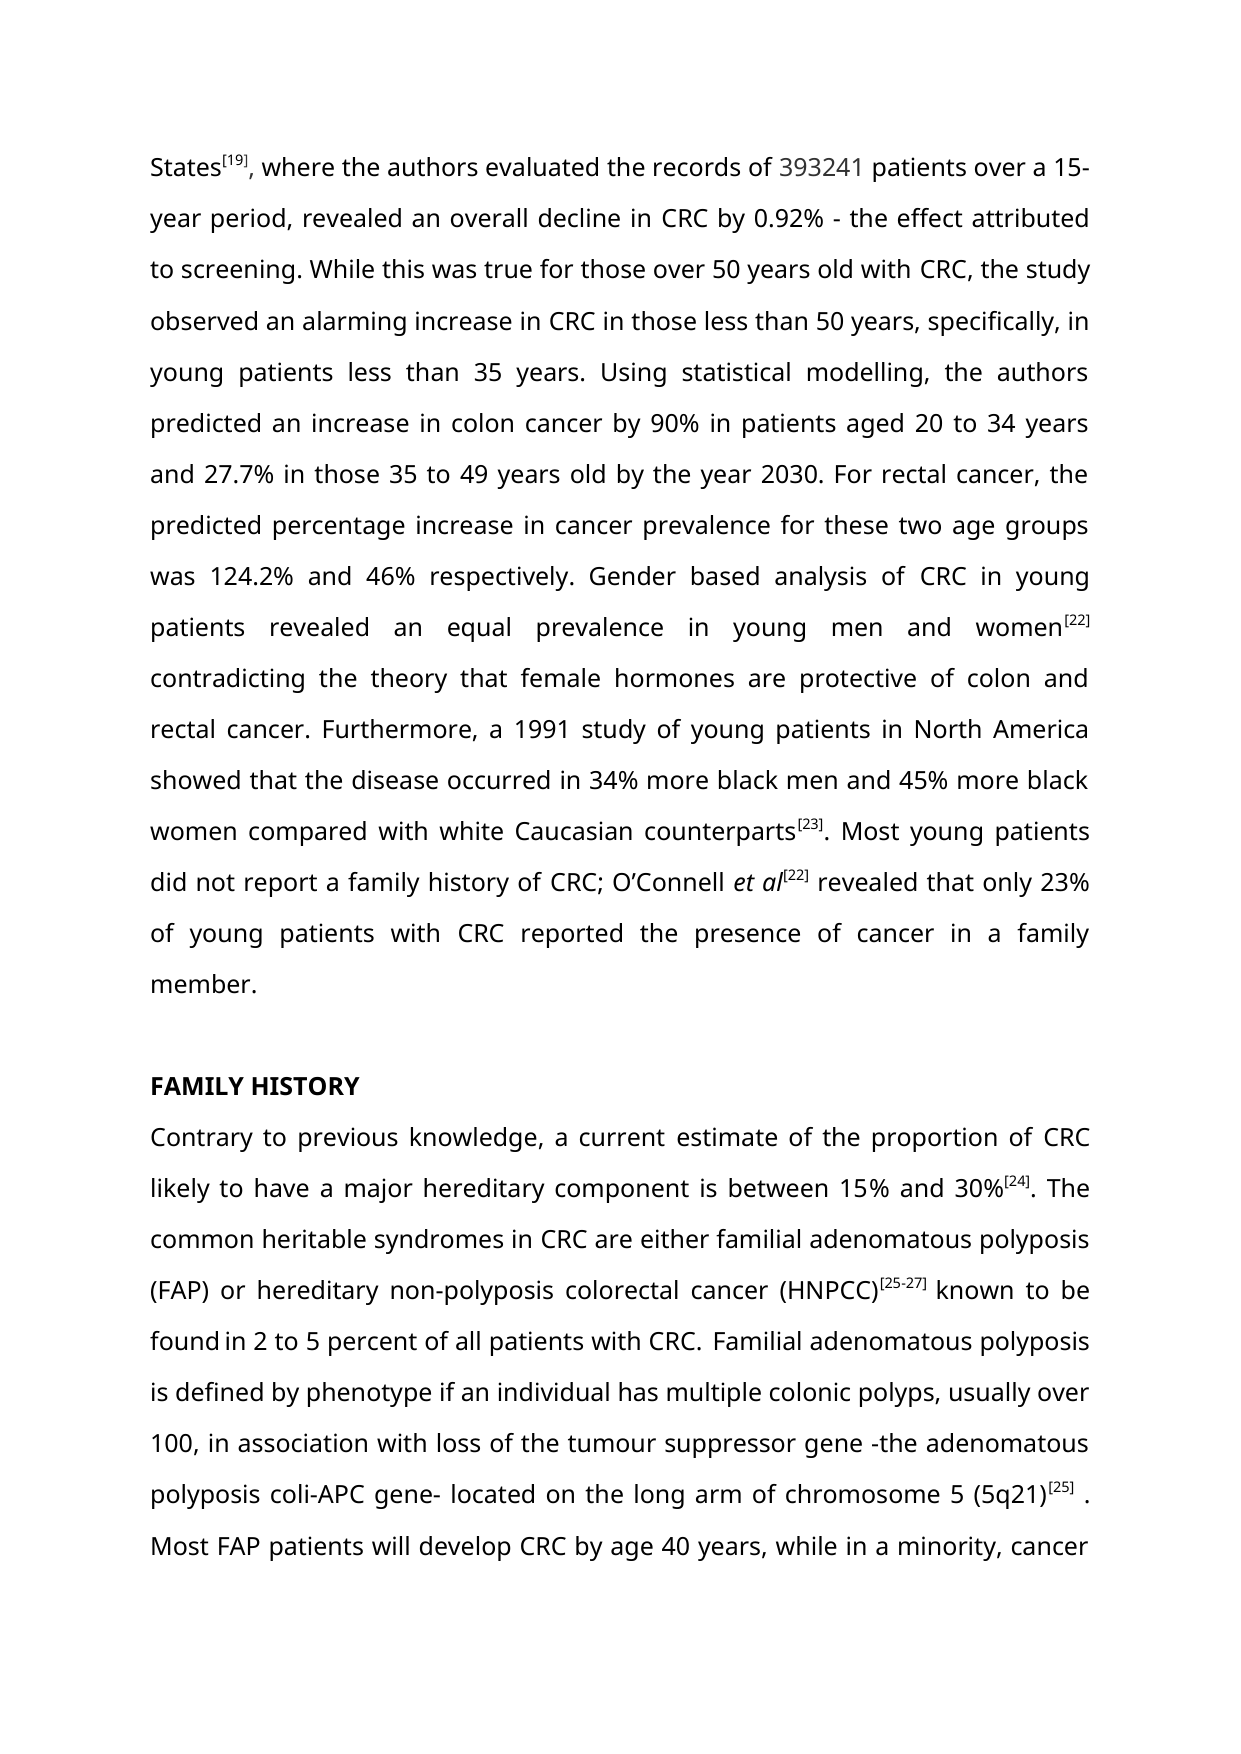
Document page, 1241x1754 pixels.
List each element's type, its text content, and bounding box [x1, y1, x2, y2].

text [150, 150, 1090, 1001]
text FAMILY HISTORY [150, 1069, 1090, 1103]
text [150, 1120, 1090, 1562]
